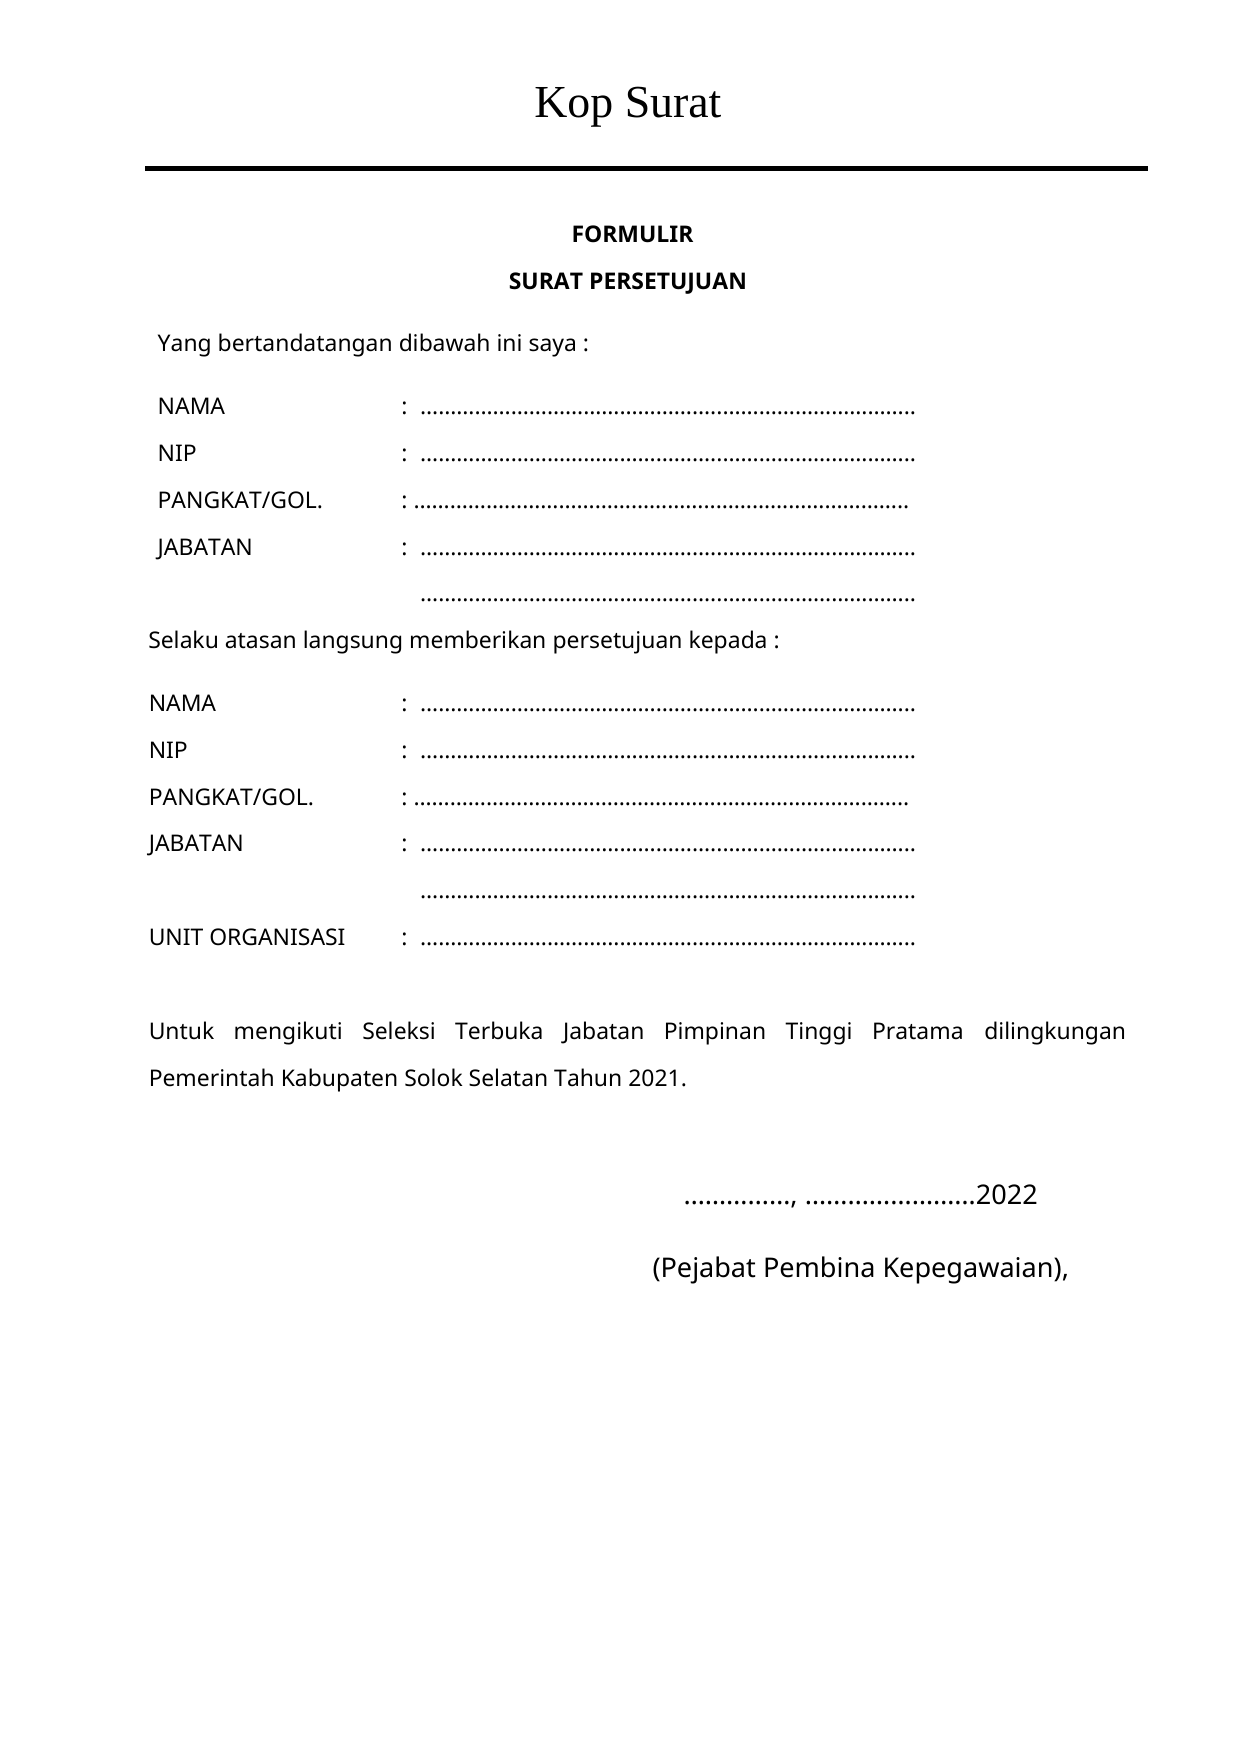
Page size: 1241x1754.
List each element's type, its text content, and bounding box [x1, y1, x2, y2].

text PANGKAT/GOL. : …………………………………………..………………………….. [157, 483, 1126, 515]
text Untuk mengikuti Seleksi Terbuka Jabatan Pimpinan Tinggi Pratama dilingkungan Pemerintah Kabupaten Solok Selatan Tahun 2021. [148, 1015, 1126, 1093]
text JABATAN : …………………………………………..………………………….. [157, 530, 1126, 562]
text UNIT ORGANISASI : …………………………………………..………………………….. [148, 921, 1126, 952]
text PANGKAT/GOL. : …………………………………………..………………………….. [148, 780, 1126, 812]
text Selaku atasan langsung memberikan persetujuan kepada : [148, 624, 1135, 655]
text FORMULIR [129, 218, 1135, 249]
text Yang bertandatangan dibawah ini saya : [157, 327, 1135, 358]
text NIP : …………………………………………..………………………….. [157, 437, 1126, 468]
text JABATAN : …………………………………………..………………………….. [148, 827, 1126, 858]
text SURAT PERSETUJUAN [120, 265, 1135, 296]
text NIP : …………………………………………..………………………….. [148, 733, 1126, 765]
text NAMA : …………………………………………..………………………….. [157, 390, 1126, 421]
text …………………………………………..………………………….. [157, 577, 1126, 608]
text NAMA : …………………………………………..………………………….. [148, 687, 1126, 718]
text …………………………………………..………………………….. [148, 874, 1126, 905]
